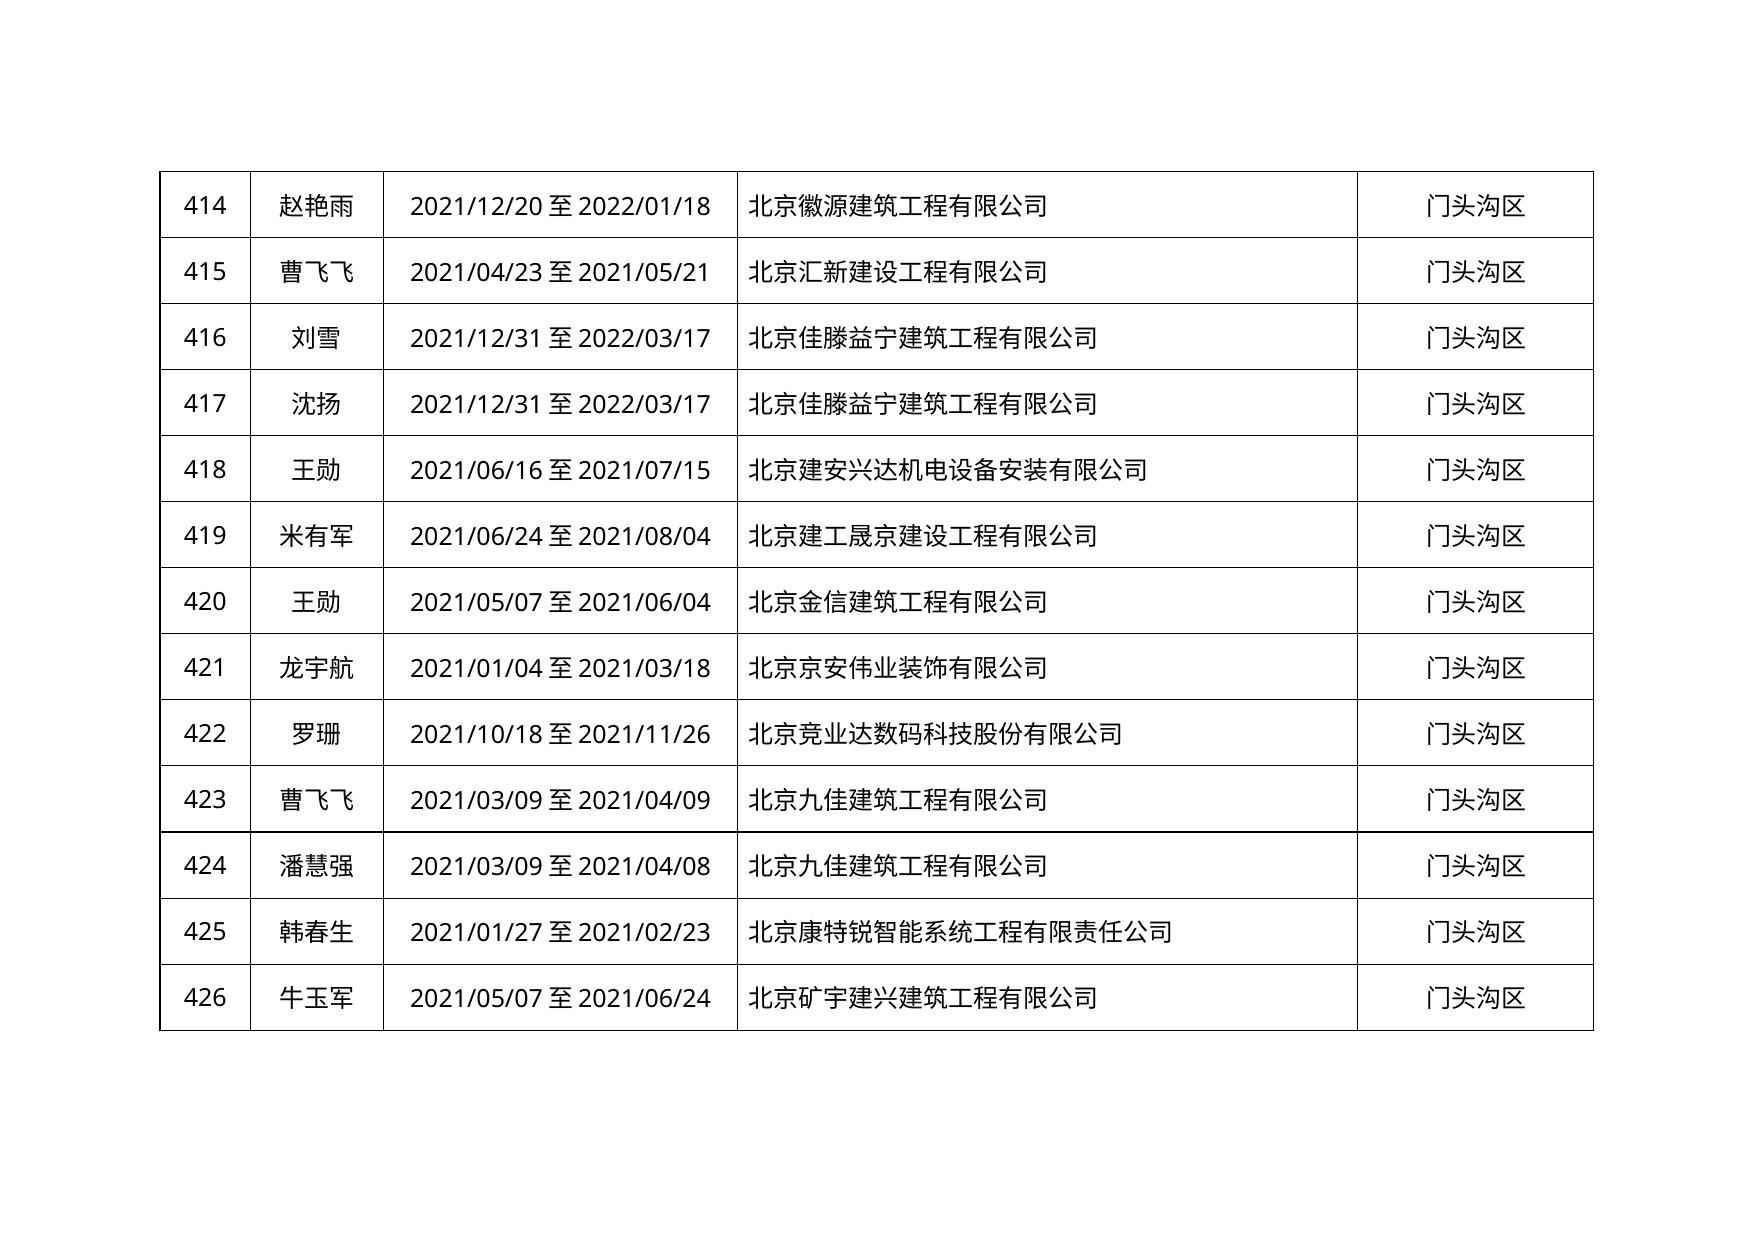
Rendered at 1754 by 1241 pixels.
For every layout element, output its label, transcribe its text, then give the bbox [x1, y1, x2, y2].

table_cell 曹飞飞 [251, 238, 383, 303]
table_cell 门头沟区 [1358, 238, 1593, 303]
table_cell 2021/05/07至2021/06/04 [384, 568, 737, 633]
table_cell 门头沟区 [1358, 304, 1593, 369]
table_cell 门头沟区 [1358, 700, 1593, 765]
table_cell 2021/10/18至2021/11/26 [384, 700, 737, 765]
table_cell 417 [161, 370, 250, 435]
table_cell 北京矿宇建兴建筑工程有限公司 [738, 965, 1357, 1029]
table_cell 北京建工晟京建设工程有限公司 [738, 502, 1357, 567]
table_cell 北京汇新建设工程有限公司 [738, 238, 1357, 303]
table_cell 420 [161, 568, 250, 633]
table_cell 罗珊 [251, 700, 383, 765]
table_cell 419 [161, 502, 250, 567]
table_cell 2021/05/07至2021/06/24 [384, 965, 737, 1029]
table_cell 421 [161, 634, 250, 699]
table_cell 2021/12/20至2022/01/18 [384, 172, 737, 237]
table_cell 赵艳雨 [251, 172, 383, 237]
table_cell 2021/06/24至2021/08/04 [384, 502, 737, 567]
table_cell 2021/06/16至2021/07/15 [384, 436, 737, 501]
table_cell 北京竞业达数码科技股份有限公司 [738, 700, 1357, 765]
table_cell 2021/01/27至2021/02/23 [384, 899, 737, 963]
table_cell 北京佳滕益宁建筑工程有限公司 [738, 370, 1357, 435]
table_cell 414 [161, 172, 250, 237]
table_cell 423 [161, 766, 250, 831]
table_cell 北京金信建筑工程有限公司 [738, 568, 1357, 633]
table_cell 门头沟区 [1358, 436, 1593, 501]
table_cell 424 [161, 833, 250, 897]
table_cell 龙宇航 [251, 634, 383, 699]
table_cell 418 [161, 436, 250, 501]
table_cell 门头沟区 [1358, 568, 1593, 633]
table_cell 北京建安兴达机电设备安装有限公司 [738, 436, 1357, 501]
table_cell 北京康特锐智能系统工程有限责任公司 [738, 899, 1357, 963]
table_cell 韩春生 [251, 899, 383, 963]
table_cell 米有军 [251, 502, 383, 567]
table_cell 北京佳滕益宁建筑工程有限公司 [738, 304, 1357, 369]
table_cell 北京九佳建筑工程有限公司 [738, 766, 1357, 831]
table_cell 门头沟区 [1358, 965, 1593, 1029]
table_cell 北京九佳建筑工程有限公司 [738, 833, 1357, 897]
table_cell 门头沟区 [1358, 634, 1593, 699]
table_cell 422 [161, 700, 250, 765]
table_cell 门头沟区 [1358, 172, 1593, 237]
table_cell 门头沟区 [1358, 370, 1593, 435]
table_cell 沈扬 [251, 370, 383, 435]
table_cell 王勋 [251, 568, 383, 633]
table_cell 2021/04/23至2021/05/21 [384, 238, 737, 303]
table_cell 2021/12/31至2022/03/17 [384, 304, 737, 369]
table_cell 门头沟区 [1358, 899, 1593, 963]
table_cell 425 [161, 899, 250, 963]
table_cell 426 [161, 965, 250, 1029]
table_cell 2021/03/09至2021/04/08 [384, 833, 737, 897]
table_cell 刘雪 [251, 304, 383, 369]
table_cell 2021/03/09至2021/04/09 [384, 766, 737, 831]
table_cell 415 [161, 238, 250, 303]
table_cell 2021/12/31至2022/03/17 [384, 370, 737, 435]
table_cell 牛玉军 [251, 965, 383, 1029]
table_cell 北京京安伟业装饰有限公司 [738, 634, 1357, 699]
table_cell 门头沟区 [1358, 833, 1593, 897]
table_cell 2021/01/04至2021/03/18 [384, 634, 737, 699]
table_cell 416 [161, 304, 250, 369]
table_cell 门头沟区 [1358, 502, 1593, 567]
table_cell 门头沟区 [1358, 766, 1593, 831]
table_cell 潘慧强 [251, 833, 383, 897]
table_cell 王勋 [251, 436, 383, 501]
table_cell 北京徽源建筑工程有限公司 [738, 172, 1357, 237]
table_cell 曹飞飞 [251, 766, 383, 831]
